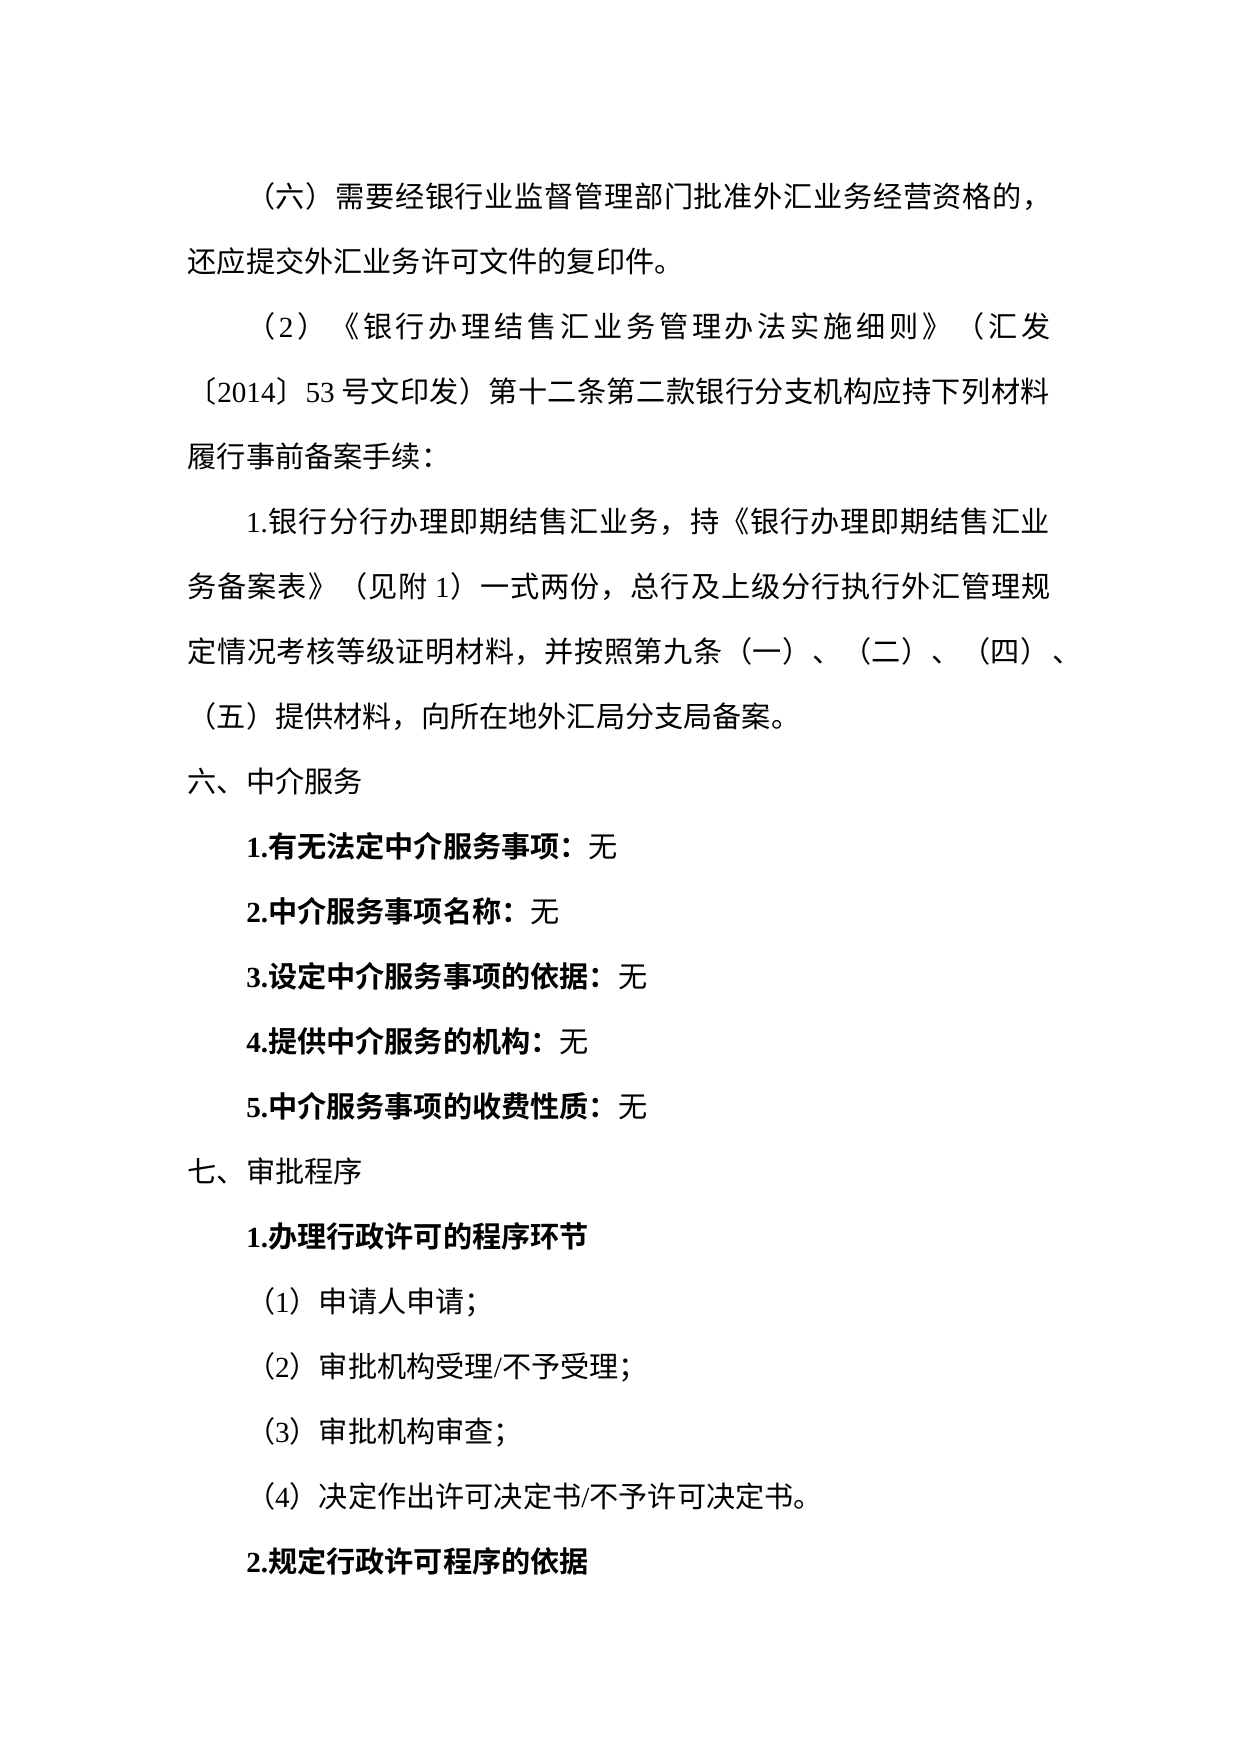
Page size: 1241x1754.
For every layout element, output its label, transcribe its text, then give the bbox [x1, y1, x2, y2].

text 2.中介服务事项名称：无 [187, 877, 1053, 942]
text （六）需要经银行业监督管理部门批准外汇业务经营资格的，还应提交外汇业务许可文件的复印件。 [187, 162, 1053, 292]
text （2）《银行办理结售汇业务管理办法实施细则》（汇发〔2014〕53号文印发）第十二条第二款银行分支机构应持下列材料履行事前备案手续： [187, 292, 1053, 487]
text 六、中介服务 [187, 747, 1053, 812]
text （2）审批机构受理/不予受理； [187, 1332, 1053, 1397]
text （1）申请人申请； [187, 1267, 1053, 1332]
text 七、审批程序 [187, 1137, 1053, 1202]
text 2.规定行政许可程序的依据 [187, 1527, 1053, 1592]
text 1.银行分行办理即期结售汇业务，持《银行办理即期结售汇业务备案表》（见附1）一式两份，总行及上级分行执行外汇管理规定情况考核等级证明材料，并按照第九条（一）、（二）、（四）、（五）提供材料，向所在地外汇局分支局备案。 [187, 487, 1053, 747]
text 5.中介服务事项的收费性质：无 [187, 1072, 1053, 1137]
text （4）决定作出许可决定书/不予许可决定书。 [187, 1462, 1053, 1527]
text （3）审批机构审查； [187, 1397, 1053, 1462]
text 3.设定中介服务事项的依据：无 [187, 942, 1053, 1007]
text 1.有无法定中介服务事项：无 [187, 812, 1053, 877]
text 4.提供中介服务的机构：无 [187, 1007, 1053, 1072]
text 1.办理行政许可的程序环节 [187, 1202, 1053, 1267]
